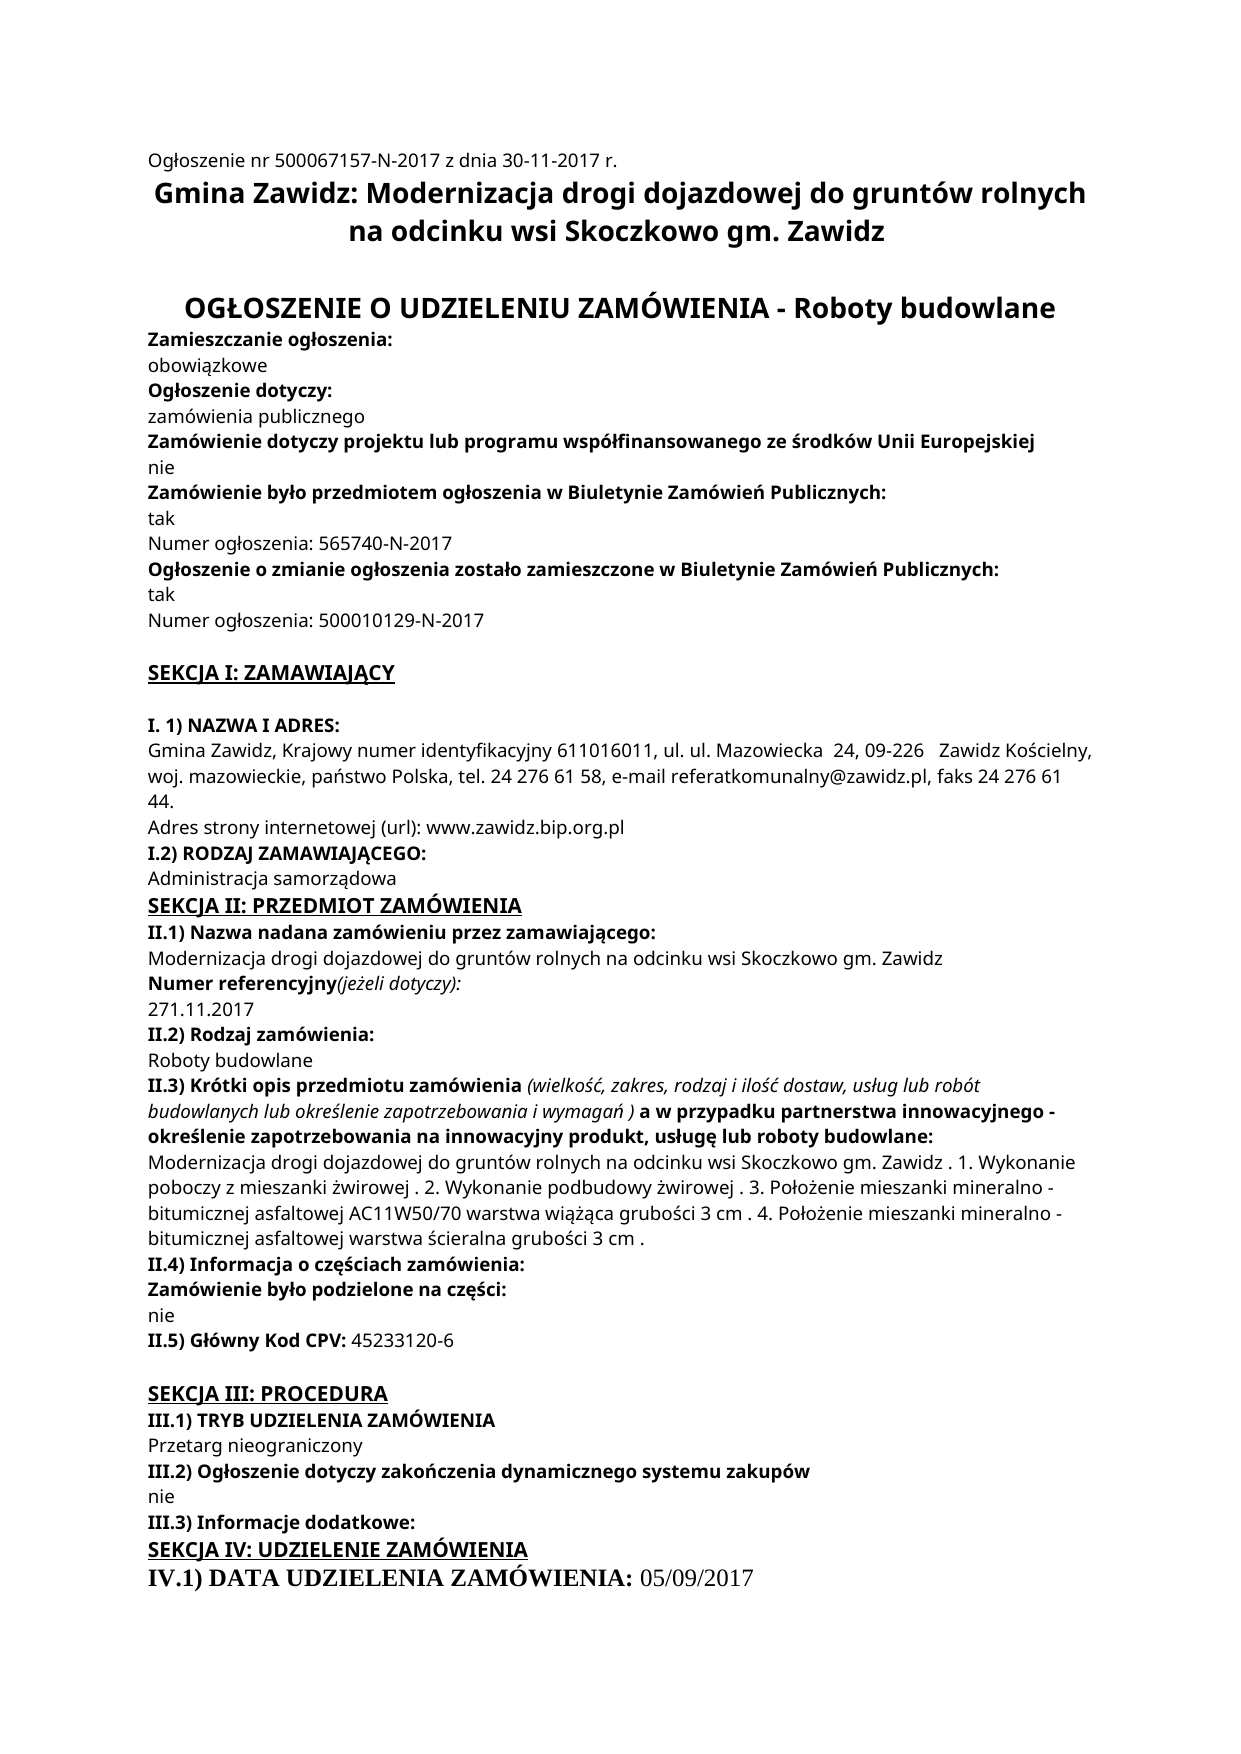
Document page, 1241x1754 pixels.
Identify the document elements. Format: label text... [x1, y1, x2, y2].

text SEKCJA I: ZAMAWIAJĄCY [148, 658, 1093, 687]
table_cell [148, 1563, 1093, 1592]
text Gmina Zawidz: Modernizacja drogi dojazdowej do gruntów rolnych na odcinku wsi Skoczkowo gm. Zawidz OGŁOSZENIE O UDZIELENIU ZAMÓWIENIA - Roboty budowlane [148, 173, 1093, 326]
text SEKCJA IV: UDZIELENIE ZAMÓWIENIA [148, 1535, 1093, 1563]
text III.1) TRYB UDZIELENIA ZAMÓWIENIA [148, 1407, 1093, 1433]
text tak Numer ogłoszenia: 500010129-N-2017 [148, 582, 1093, 633]
text II.1) Nazwa nadana zamówieniu przez zamawiającego: [148, 919, 1093, 945]
text Zamieszczanie ogłoszenia: [148, 326, 1093, 352]
text Modernizacja drogi dojazdowej do gruntów rolnych na odcinku wsi Skoczkowo gm. Zawidz . 1. Wykonanie poboczy z mieszanki żwirowej . 2. Wykonanie podbudowy żwirowej . 3. Położenie mieszanki mineralno - bitumicznej asfaltowej AC11W50/70 warstwa wiążąca grubości 3 cm . 4. Położenie mieszanki mineralno - bitumicznej asfaltowej warstwa ścieralna grubości 3 cm . [148, 1149, 1093, 1251]
text SEKCJA II: PRZEDMIOT ZAMÓWIENIA [148, 891, 1093, 919]
text nie [148, 1484, 1093, 1509]
text I. 1) NAZWA I ADRES: [148, 712, 1093, 738]
text Gmina Zawidz, Krajowy numer identyfikacyjny 611016011, ul. ul. Mazowiecka 24, 09-226 Zawidz Kościelny, woj. mazowieckie, państwo Polska, tel. 24 276 61 58, e-mail referatkomunalny@zawidz.pl, faks 24 276 61 44. Adres strony internetowej (url): www.zawidz.bip.org.pl [148, 738, 1093, 840]
text Modernizacja drogi dojazdowej do gruntów rolnych na odcinku wsi Skoczkowo gm. Zawidz [148, 945, 1093, 970]
text obowiązkowe [148, 352, 1093, 377]
text Numer referencyjny(jeżeli dotyczy): [148, 970, 1093, 996]
text I.2) RODZAJ ZAMAWIAJĄCEGO: [148, 840, 1093, 865]
text II.3) Krótki opis przedmiotu zamówienia (wielkość, zakres, rodzaj i ilość dostaw, usług lub robót budowlanych lub określenie zapotrzebowania i wymagań ) a w przypadku partnerstwa innowacyjnego - określenie zapotrzebowania na innowacyjny produkt, usługę lub roboty budowlane: [148, 1072, 1093, 1149]
text Ogłoszenie nr 500067157-N-2017 z dnia 30-11-2017 r. [148, 148, 1093, 173]
text zamówienia publicznego [148, 403, 1093, 428]
text II.5) Główny Kod CPV: 45233120-6 [148, 1328, 1093, 1353]
text Ogłoszenie o zmianie ogłoszenia zostało zamieszczone w Biuletynie Zamówień Publicznych: [148, 556, 1093, 582]
text Zamówienie było przedmiotem ogłoszenia w Biuletynie Zamówień Publicznych: [148, 479, 1093, 505]
text Przetarg nieograniczony [148, 1433, 1093, 1458]
text III.3) Informacje dodatkowe: [148, 1509, 1093, 1535]
text nie [148, 454, 1093, 479]
text Zamówienie dotyczy projektu lub programu współfinansowanego ze środków Unii Europejskiej [148, 428, 1093, 454]
text nie [148, 1302, 1093, 1328]
text III.2) Ogłoszenie dotyczy zakończenia dynamicznego systemu zakupów [148, 1458, 1093, 1484]
text tak Numer ogłoszenia: 565740-N-2017 [148, 505, 1093, 556]
text SEKCJA III: PROCEDURA [148, 1379, 1093, 1407]
text Administracja samorządowa [148, 865, 1093, 891]
text 271.11.2017 [148, 996, 1093, 1021]
text Roboty budowlane [148, 1047, 1093, 1072]
text II.2) Rodzaj zamówienia: [148, 1021, 1093, 1047]
text II.4) Informacja o częściach zamówienia: Zamówienie było podzielone na części: [148, 1251, 1093, 1302]
text Ogłoszenie dotyczy: [148, 377, 1093, 403]
